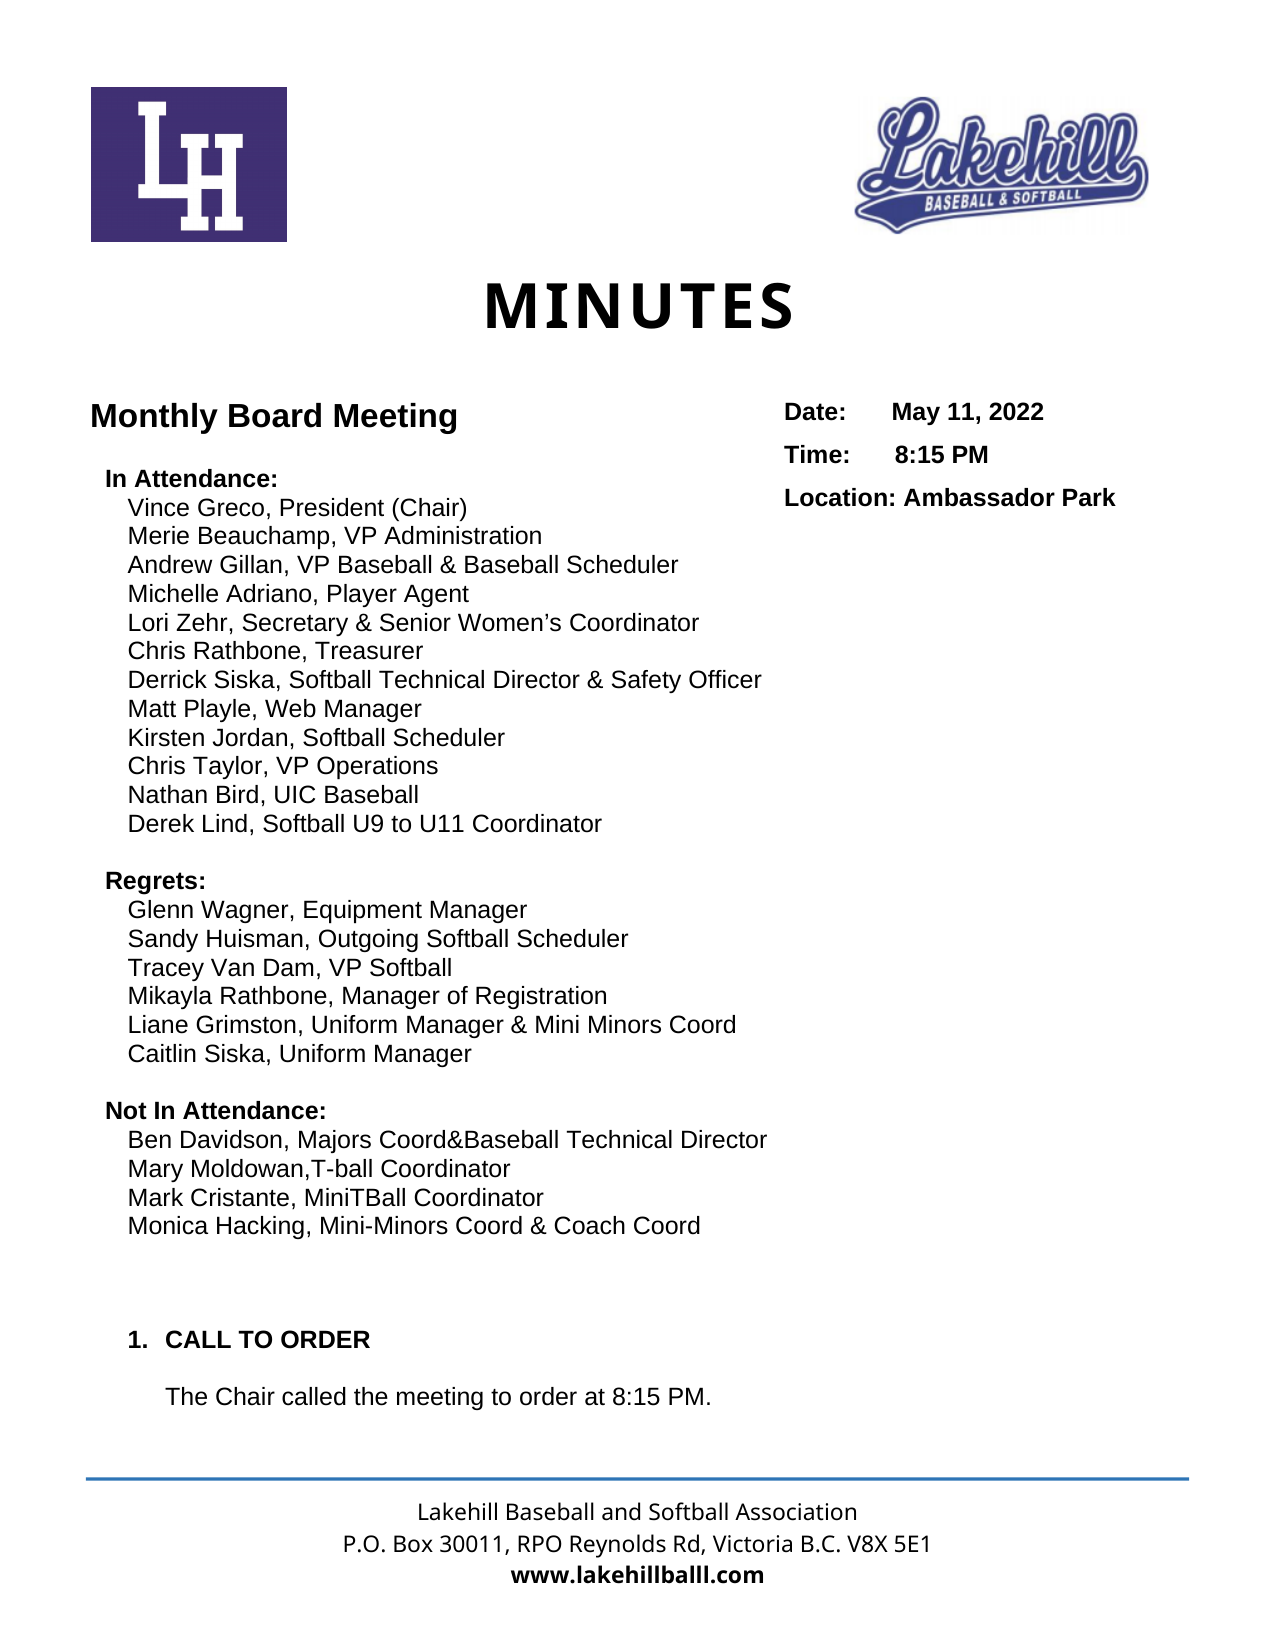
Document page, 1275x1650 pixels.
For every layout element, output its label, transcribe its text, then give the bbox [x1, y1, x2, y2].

picture [90, 87, 287, 241]
table_header Monthly Board Meeting In Attendance: Vince Greco, President (Chair) Merie Beauchamp, VP Administration Andrew Gillan, VP Baseball & Baseball Scheduler Michelle Adriano, Player Agent Lori Zehr, Secretary & Senior Women’s Coordinator Chris Rathbone, Treasurer Derrick Siska, Softball Technical Director & Safety Officer Matt Playle, Web Manager Kirsten Jordan, Softball Scheduler Chris Taylor, VP Operations Nathan Bird, UIC Baseball Derek Lind, Softball U9 to U11 Coordinator Regrets: Glenn Wagner, Equipment Manager Sandy Huisman, Outgoing Softball Scheduler Tracey Van Dam, VP Softball Mikayla Rathbone, Manager of Registration Liane Grimston, Uniform Manager & Mini Minors Coord Caitlin Siska, Uniform Manager Not In Attendance: Ben Davidson, Majors Coord&Baseball Technical Director Mary Moldowan,T-ball Coordinator Mark Cristante, MiniTBall Coordinator Monica Hacking, Mini-Minors Coord & Coach Coord [90, 397, 784, 1325]
subtitle MINUTES [90, 261, 1185, 347]
table_header : May 11, 2022 Time: 8:15 PM Location: Ambassador Park [784, 397, 1185, 1325]
picture [831, 87, 1205, 258]
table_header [90, 1325, 1185, 1460]
